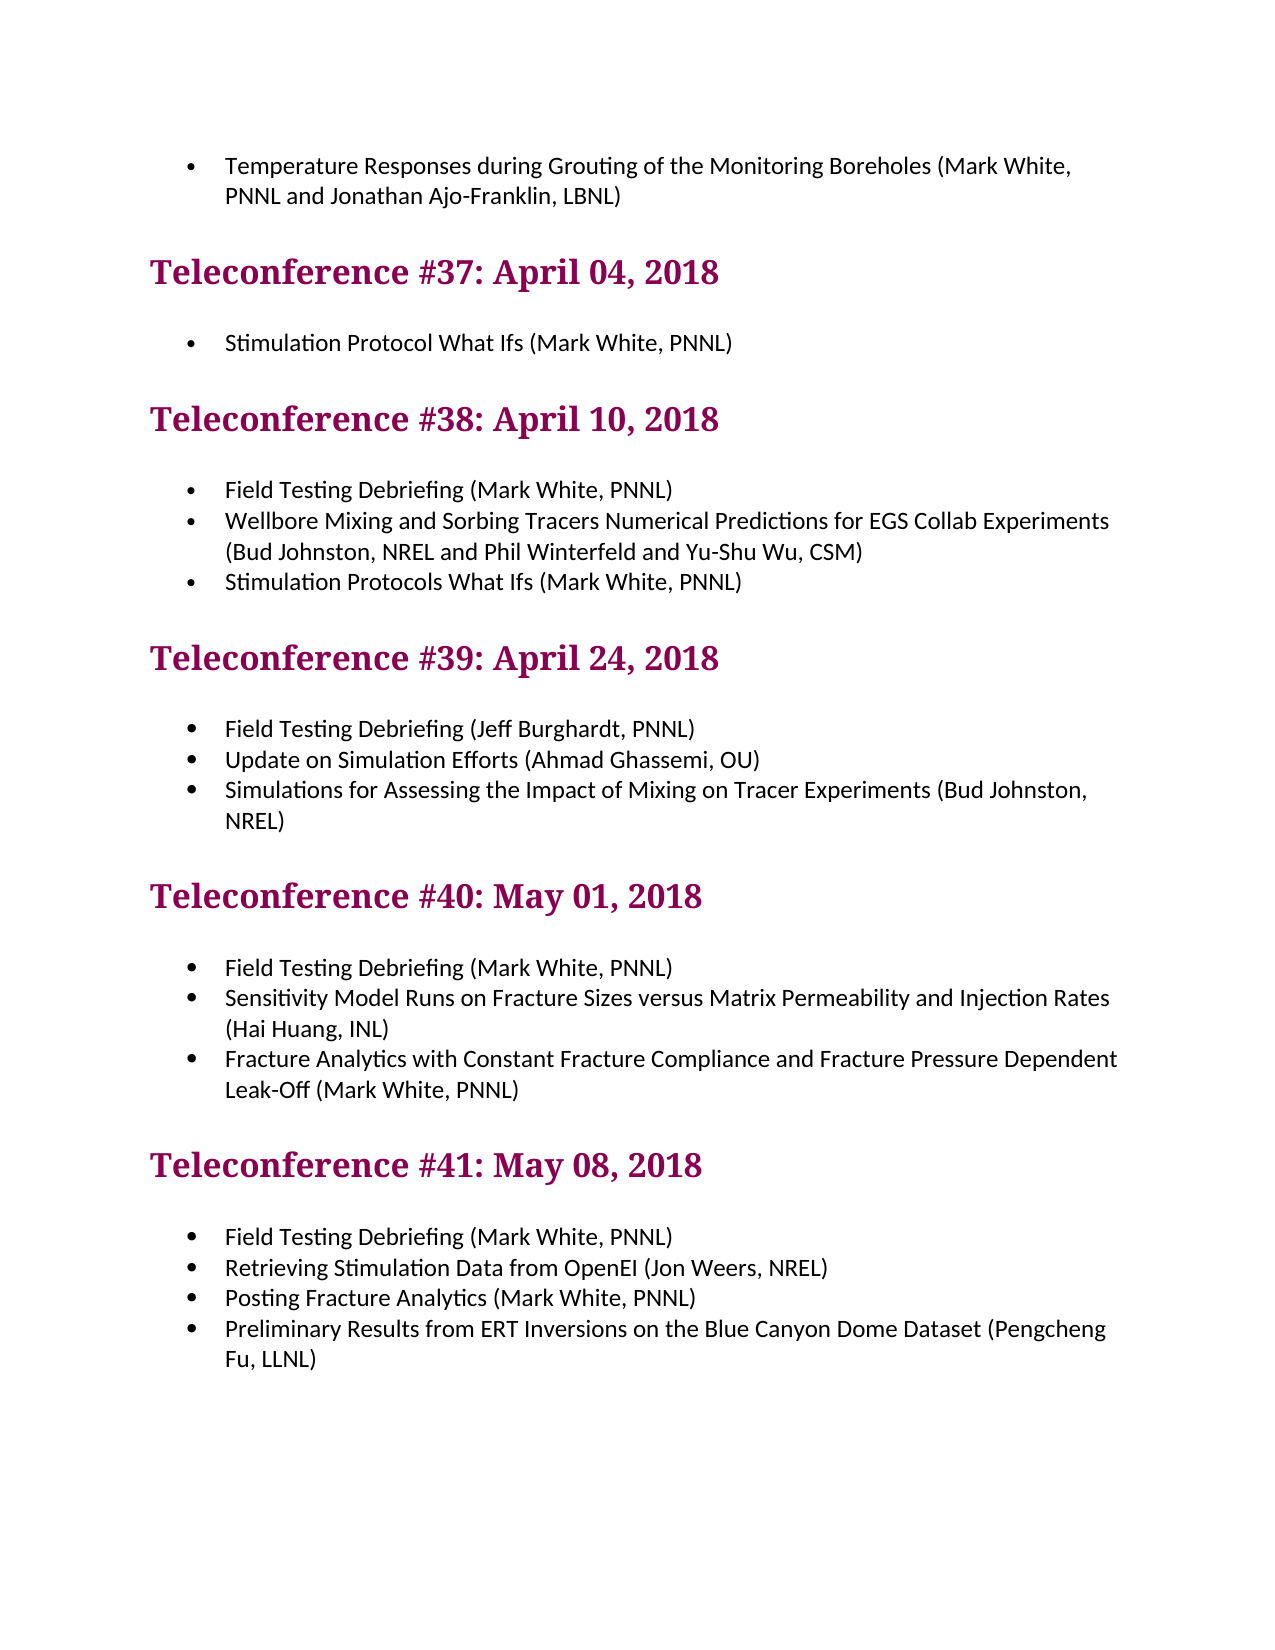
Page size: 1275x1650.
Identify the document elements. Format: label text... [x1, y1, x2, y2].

list Fracture Analytics with Constant Fracture Compliance and Fracture Pressure Dependent Leak-Off (Mark White, PNNL) [187, 1043, 1125, 1104]
list Field Testing Debriefing (Mark White, PNNL) [187, 952, 1125, 982]
list Sensitivity Model Runs on Fracture Sizes versus Matrix Permeability and Injection Rates (Hai Huang, INL) [187, 982, 1125, 1043]
list Field Testing Debriefing (Mark White, PNNL) [187, 475, 1125, 505]
subtitle Teleconference #37: April 04, 2018 [150, 248, 1125, 294]
list Stimulation Protocols What Ifs (Mark White, PNNL) [187, 566, 1125, 597]
list Field Testing Debriefing (Mark White, PNNL) [187, 1221, 1125, 1252]
subtitle Teleconference #38: April 10, 2018 [150, 396, 1125, 441]
list Update on Simulation Efforts (Ahmad Ghassemi, OU) [187, 744, 1125, 774]
subtitle Teleconference #39: April 24, 2018 [150, 634, 1125, 680]
list Preliminary Results from ERT Inversions on the Blue Canyon Dome Dataset (Pengcheng Fu, LLNL) [187, 1313, 1125, 1374]
list Simulations for Assessing the Impact of Mixing on Tracer Experiments (Bud Johnston, NREL) [187, 774, 1125, 835]
list Wellbore Mixing and Sorbing Tracers Numerical Predictions for EGS Collab Experiments (Bud Johnston, NREL and Phil Winterfeld and Yu-Shu Wu, CSM) [187, 505, 1125, 566]
subtitle Teleconference #41: May 08, 2018 [150, 1142, 1125, 1187]
subtitle Teleconference #40: May 01, 2018 [150, 873, 1125, 918]
list Stimulation Protocol What Ifs (Mark White, PNNL) [187, 328, 1125, 358]
list Temperature Responses during Grouting of the Monitoring Boreholes (Mark White, PNNL and Jonathan Ajo-Franklin, LBNL) [187, 150, 1125, 211]
list Field Testing Debriefing (Jeff Burghardt, PNNL) [187, 713, 1125, 744]
list Retrieving Stimulation Data from OpenEI (Jon Weers, NREL) [187, 1252, 1125, 1282]
list Posting Fracture Analytics (Mark White, PNNL) [187, 1282, 1125, 1313]
